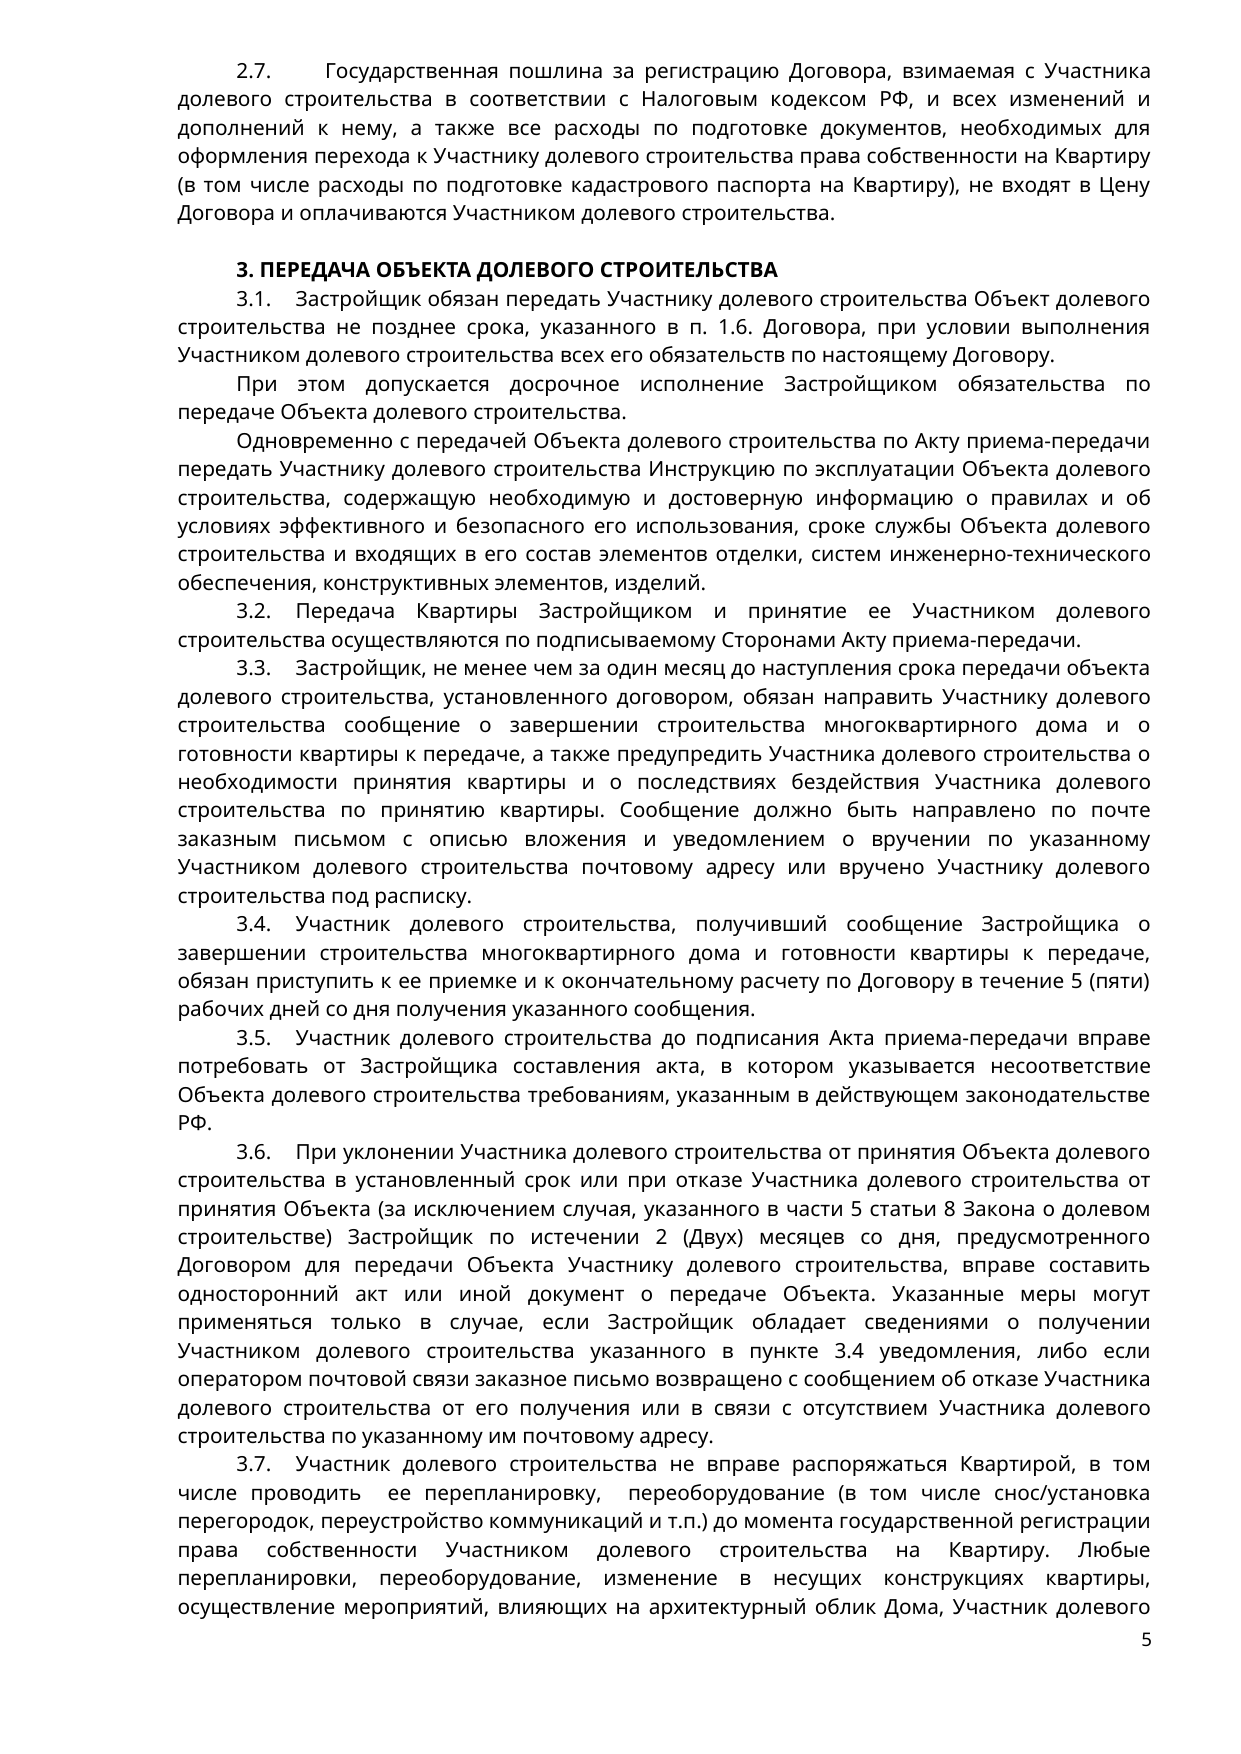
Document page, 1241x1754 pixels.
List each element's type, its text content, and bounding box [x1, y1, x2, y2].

list Застройщик обязан передать Участнику долевого строительства Объект долевого строительства не позднее срока, указанного в п. 1.6. Договора, при условии выполнения Участником долевого строительства всех его обязательств по настоящему Договору. [177, 284, 1152, 369]
text 3. ПЕРЕДАЧА ОБЪЕКТА ДОЛЕВОГО СТРОИТЕЛЬСТВА [177, 255, 1152, 284]
list Застройщик, не менее чем за один месяц до наступления срока передачи объекта долевого строительства, установленного договором, обязан направить Участнику долевого строительства сообщение о завершении строительства многоквартирного дома и о готовности квартиры к передаче, а также предупредить Участника долевого строительства о необходимости принятия квартиры и о последствиях бездействия Участника долевого строительства по принятию квартиры. Сообщение должно быть направлено по почте заказным письмом с описью вложения и уведомлением о вручении по указанному Участником долевого строительства почтовому адресу или вручено Участнику долевого строительства под расписку. [177, 653, 1152, 909]
list Государственная пошлина за регистрацию Договора, взимаемая с Участника долевого строительства в соответствии с Налоговым кодексом РФ, и всех изменений и дополнений к нему, а также все расходы по подготовке документов, необходимых для оформления перехода к Участнику долевого строительства права собственности на Квартиру (в том числе расходы по подготовке кадастрового паспорта на Квартиру), не входят в Цену Договора и оплачиваются Участником долевого строительства. [177, 56, 1152, 227]
list При уклонении Участника долевого строительства от принятия Объекта долевого строительства в установленный срок или при отказе Участника долевого строительства от принятия Объекта (за исключением случая, указанного в части 5 статьи 8 Закона о долевом строительстве) Застройщик по истечении 2 (Двух) месяцев со дня, предусмотренного Договором для передачи Объекта Участнику долевого строительства, вправе составить односторонний акт или иной документ о передаче Объекта. Указанные меры могут применяться только в случае, если Застройщик обладает сведениями о получении Участником долевого строительства указанного в пункте 3.4 уведомления, либо если оператором почтовой связи заказное письмо возвращено с сообщением об отказе Участника долевого строительства от его получения или в связи с отсутствием Участника долевого строительства по указанному им почтовому адресу. [177, 1137, 1152, 1449]
text Одновременно с передачей Объекта долевого строительства по Акту приема-передачи передать Участнику долевого строительства Инструкцию по эксплуатации Объекта долевого строительства, содержащую необходимую и достоверную информацию о правилах и об условиях эффективного и безопасного его использования, сроке службы Объекта долевого строительства и входящих в его состав элементов отделки, систем инженерно-технического обеспечения, конструктивных элементов, изделий. [177, 426, 1152, 596]
list Передача Квартиры Застройщиком и принятие ее Участником долевого строительства осуществляются по подписываемому Сторонами Акту приема-передачи. [177, 596, 1152, 653]
text При этом допускается досрочное исполнение Застройщиком обязательства по передаче Объекта долевого строительства. [177, 369, 1152, 426]
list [177, 1449, 1152, 1620]
list Участник долевого строительства до подписания Акта приема-передачи вправе потребовать от Застройщика составления акта, в котором указывается несоответствие Объекта долевого строительства требованиям, указанным в действующем законодательстве РФ. [177, 1023, 1152, 1137]
list Участник долевого строительства, получивший сообщение Застройщика о завершении строительства многоквартирного дома и готовности квартиры к передаче, обязан приступить к ее приемке и к окончательному расчету по Договору в течение 5 (пяти) рабочих дней со дня получения указанного сообщения. [177, 909, 1152, 1023]
